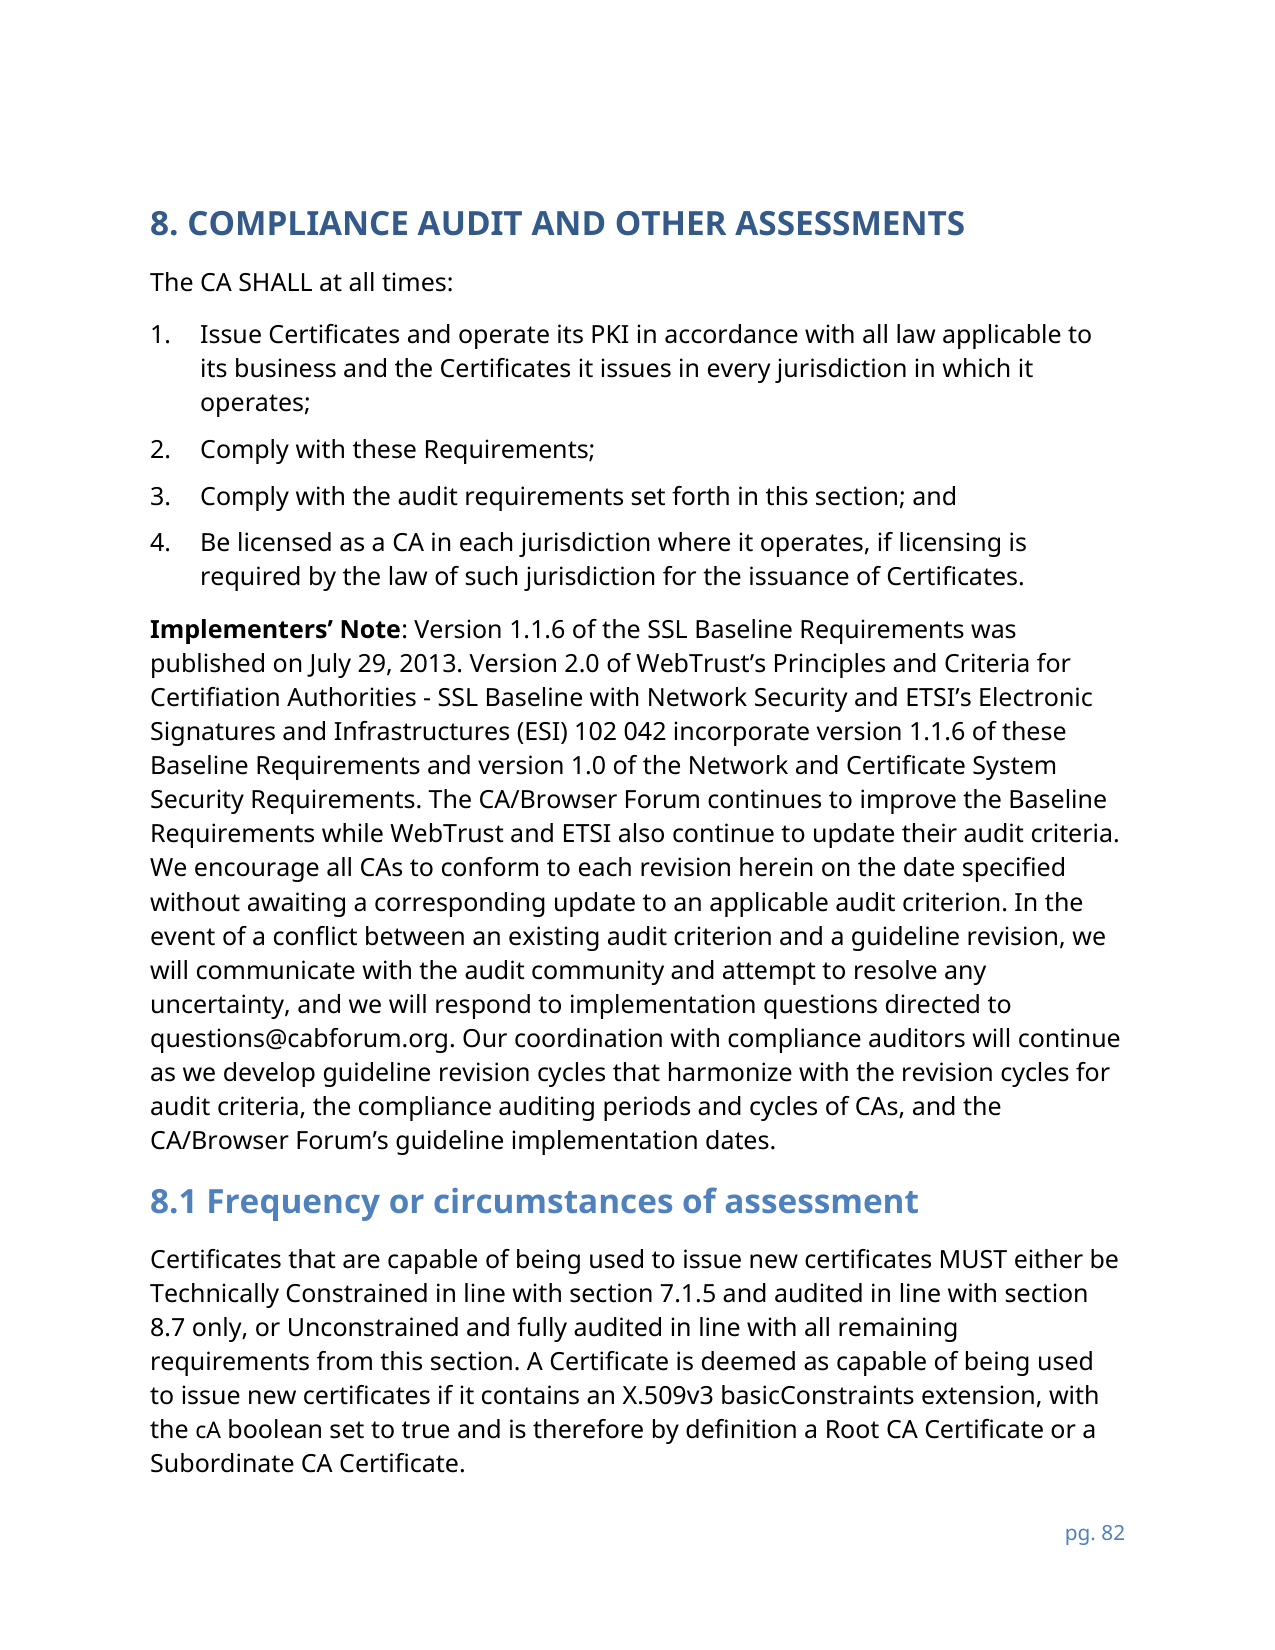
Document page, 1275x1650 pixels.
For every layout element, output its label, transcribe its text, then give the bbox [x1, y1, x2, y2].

list Issue Certificates and operate its PKI in accordance with all law applicable to its business and the Certificates it issues in every jurisdiction in which it operates; [150, 317, 1125, 419]
text Implementers’ Note: Version 1.1.6 of the SSL Baseline Requirements was published on July 29, 2013. Version 2.0 of WebTrust’s Principles and Criteria for Certifiation Authorities - SSL Baseline with Network Security and ETSI’s Electronic Signatures and Infrastructures (ESI) 102 042 incorporate version 1.1.6 of these Baseline Requirements and version 1.0 of the Network and Certificate System Security Requirements. The CA/Browser Forum continues to improve the Baseline Requirements while WebTrust and ETSI also continue to update their audit criteria. We encourage all CAs to conform to each revision herein on the date specified without awaiting a corresponding update to an applicable audit criterion. In the event of a conflict between an existing audit criterion and a guideline revision, we will communicate with the audit community and attempt to resolve any uncertainty, and we will respond to implementation questions directed to questions@cabforum.org. Our coordination with compliance auditors will continue as we develop guideline revision cycles that harmonize with the revision cycles for audit criteria, the compliance auditing periods and cycles of CAs, and the CA/Browser Forum’s guideline implementation dates. [150, 612, 1125, 1157]
list Be licensed as a CA in each jurisdiction where it operates, if licensing is required by the law of such jurisdiction for the issuance of Certificates. [150, 525, 1125, 593]
subtitle 8.1 Frequency or circumstances of assessment [150, 1177, 1125, 1223]
subtitle 8. COMPLIANCE AUDIT AND OTHER ASSESSMENTS [150, 200, 1125, 245]
list Comply with the audit requirements set forth in this section; and [150, 478, 1125, 512]
text Certificates that are capable of being used to issue new certificates MUST either be Technically Constrained in line with section 7.1.5 and audited in line with section 8.7 only, or Unconstrained and fully audited in line with all remaining requirements from this section. A Certificate is deemed as capable of being used to issue new certificates if it contains an X.509v3 basicConstraints extension, with the cA boolean set to true and is therefore by definition a Root CA Certificate or a Subordinate CA Certificate. [150, 1242, 1125, 1480]
list Comply with these Requirements; [150, 432, 1125, 466]
text The CA SHALL at all times: [150, 264, 1125, 298]
